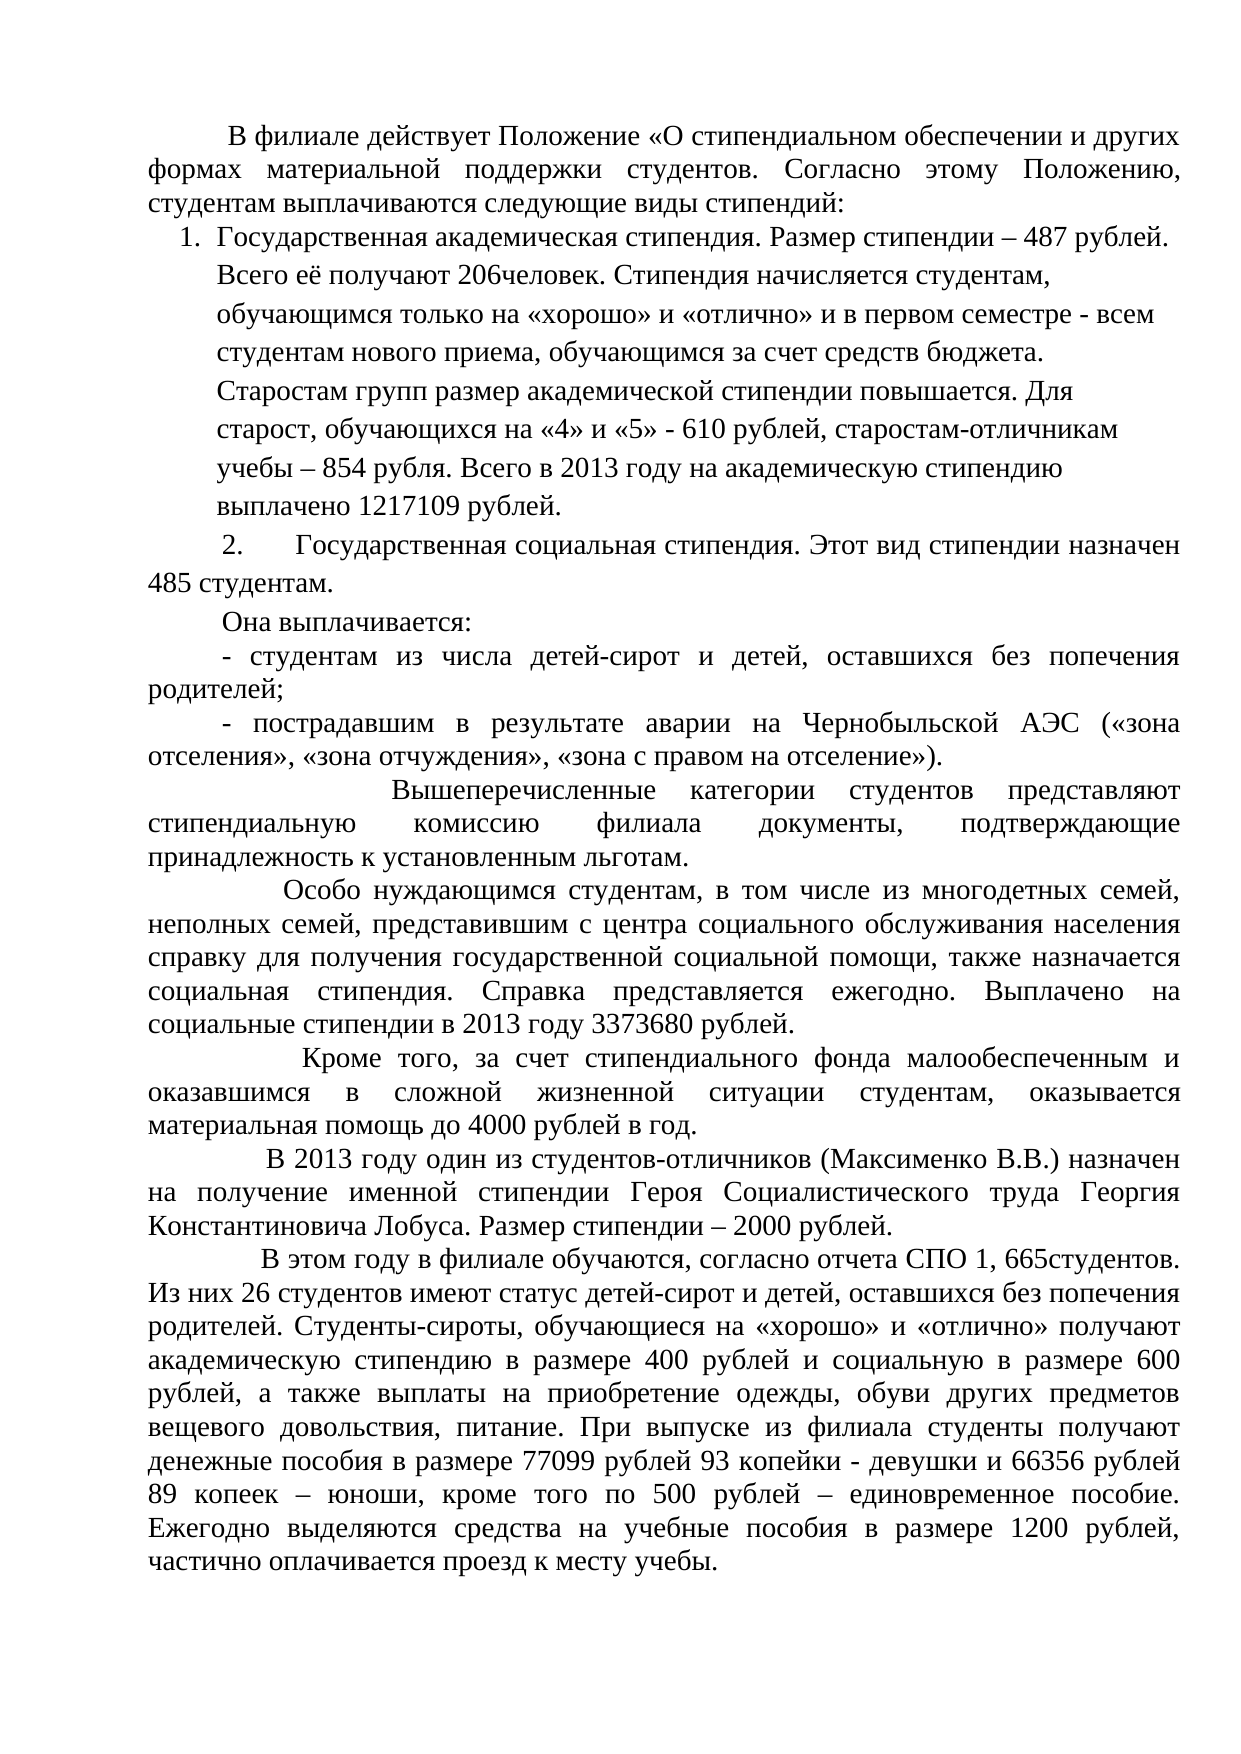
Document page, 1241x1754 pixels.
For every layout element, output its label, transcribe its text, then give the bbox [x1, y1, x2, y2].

list Государственная академическая стипендия. Размер стипендии – 487 рублей. Всего её получают 206человек. Стипендия начисляется студентам, обучающимся только на «хорошо» и «отлично» и в первом семестре - всем студентам нового приема, обучающимся за счет средств бюджета. Старостам групп размер академической стипендии повышается. Для старост, обучающихся на «4» и «5» - 610 рублей, старостам-отличникам учебы – 854 рубля. Всего в 2013 году на академическую стипендию выплачено 1217109 рублей. [179, 219, 1181, 522]
text - студентам из числа детей-сирот и детей, оставшихся без попечения родителей; [148, 638, 1181, 705]
text Кроме того, за счет стипендиального фонда малообеспеченным и оказавшимся в сложной жизненной ситуации студентам, оказывается материальная помощь до 4000 рублей в год. [148, 1040, 1181, 1141]
list Государственная социальная стипендия. Этот вид стипендии назначен 485 студентам. [148, 527, 1181, 599]
text В филиале действует Положение «О стипендиальном обеспечении и других формах материальной поддержки студентов. Согласно этому Положению, студентам выплачиваются следующие виды стипендий: [148, 118, 1181, 219]
text Особо нуждающимся студентам, в том числе из многодетных семей, неполных семей, представившим с центра социального обслуживания населения справку для получения государственной социальной помощи, также назначается социальная стипендия. Справка представляется ежегодно. Выплачено на социальные стипендии в 2013 году 3373680 рублей. [148, 872, 1181, 1040]
text - пострадавшим в результате аварии на Чернобыльской АЭС («зона отселения», «зона отчуждения», «зона с правом на отселение»). [148, 705, 1181, 772]
text Она выплачивается: [148, 604, 1181, 638]
text В этом году в филиале обучаются, согласно отчета СПО 1, 665студентов. Из них 26 студентов имеют статус детей-сирот и детей, оставшихся без попечения родителей. Студенты-сироты, обучающиеся на «хорошо» и «отлично» получают академическую стипендию в размере 400 рублей и социальную в размере 600 рублей, а также выплаты на приобретение одежды, обуви других предметов вещевого довольствия, питание. При выпуске из филиала студенты получают денежные пособия в размере 77099 рублей 93 копейки - девушки и 66356 рублей 89 копеек – юноши, кроме того по 500 рублей – единовременное пособие. Ежегодно выделяются средства на учебные пособия в размере 1200 рублей, частично оплачивается проезд к месту учебы. [148, 1241, 1181, 1577]
text Вышеперечисленные категории студентов представляют стипендиальную комиссию филиала документы, подтверждающие принадлежность к установленным льготам. [148, 772, 1181, 872]
text В 2013 году один из студентов-отличников (Максименко В.В.) назначен на получение именной стипендии Героя Социалистического труда Георгия Константиновича Лобуса. Размер стипендии – 2000 рублей. [148, 1141, 1181, 1241]
